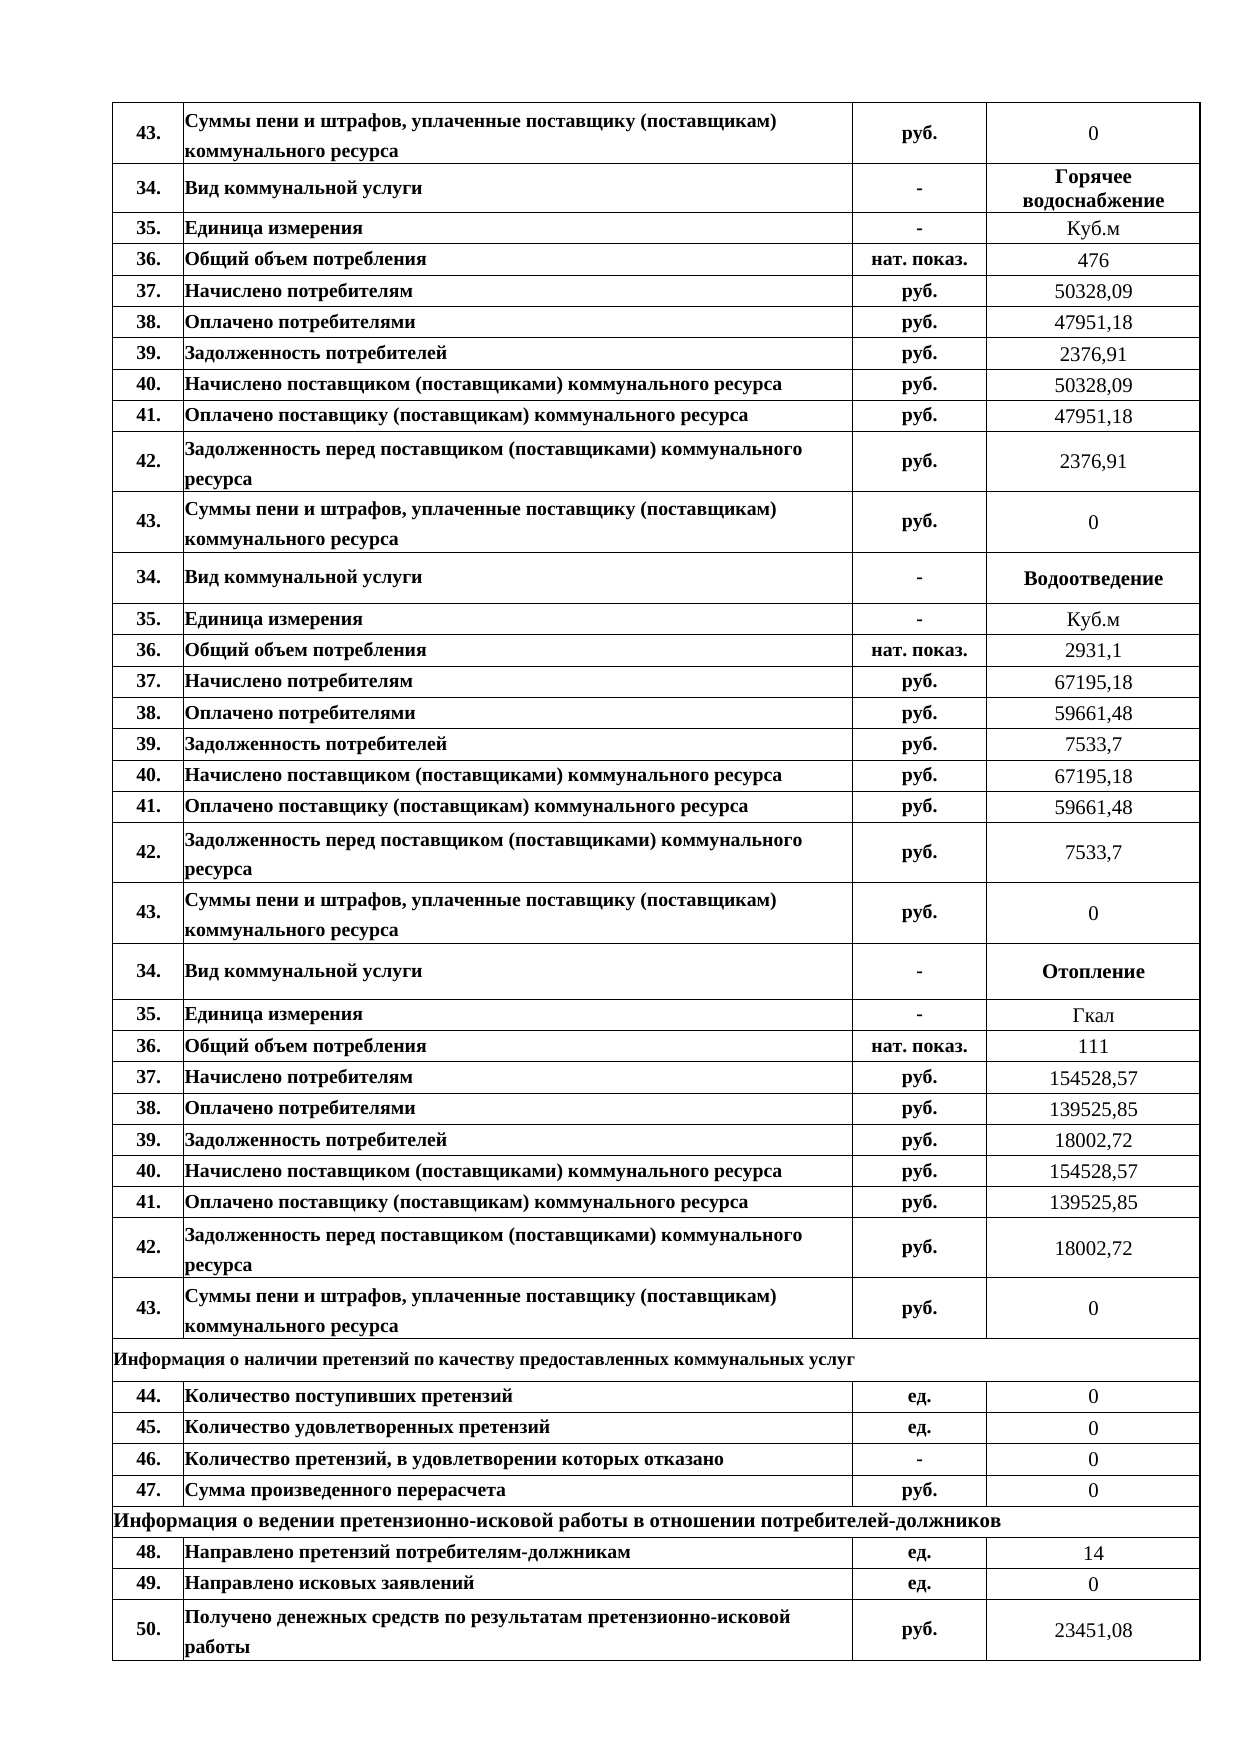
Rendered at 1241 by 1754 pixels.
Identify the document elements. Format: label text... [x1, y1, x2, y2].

table_cell 40. [113, 761, 183, 791]
table_cell 34. [113, 553, 183, 603]
table_cell 0 [987, 1569, 1199, 1599]
table_cell 18002,72 [987, 1125, 1199, 1155]
table_cell 34. [113, 944, 183, 999]
table_cell руб. [853, 729, 986, 760]
table_cell Вид коммунальной услуги [184, 164, 852, 212]
table_cell 0 [987, 1382, 1199, 1412]
table_cell руб. [853, 1187, 986, 1217]
table_cell Оплачено потребителями [184, 307, 852, 337]
table_cell 67195,18 [987, 667, 1199, 697]
table_cell 23451,08 [987, 1600, 1199, 1660]
table_cell руб. [853, 307, 986, 337]
table_cell 37. [113, 1062, 183, 1093]
table_cell 36. [113, 635, 183, 666]
table_cell 0 [987, 1444, 1199, 1474]
table_cell Оплачено потребителями [184, 698, 852, 728]
table_cell руб. [853, 1476, 986, 1506]
table_cell 0 [987, 492, 1199, 552]
table_cell 41. [113, 1187, 183, 1217]
table_cell Оплачено потребителями [184, 1094, 852, 1124]
table_cell Начислено поставщиком (поставщиками) коммунального ресурса [184, 1156, 852, 1186]
table_cell 2931,1 [987, 635, 1199, 666]
table_cell Водоотведение [987, 553, 1199, 603]
table_cell 0 [987, 1476, 1199, 1506]
table_cell 67195,18 [987, 761, 1199, 791]
table_cell Куб.м [987, 213, 1199, 243]
table_cell 50. [113, 1600, 183, 1660]
table_cell Начислено поставщиком (поставщиками) коммунального ресурса [184, 761, 852, 791]
table_cell 139525,85 [987, 1094, 1199, 1124]
table_cell Задолженность потребителей [184, 1125, 852, 1155]
table_cell - [853, 1444, 986, 1474]
table_cell Получено денежных средств по результатам претензионно-исковой работы [184, 1600, 852, 1660]
table_cell 2376,91 [987, 338, 1199, 369]
table_cell Суммы пени и штрафов, уплаченные поставщику (поставщикам) коммунального ресурса [184, 1278, 852, 1338]
table_cell 14 [987, 1538, 1199, 1568]
table_cell Куб.м [987, 604, 1199, 634]
table_cell Начислено потребителям [184, 667, 852, 697]
table_cell руб. [853, 103, 986, 163]
table_cell 48. [113, 1538, 183, 1568]
table_cell руб. [853, 338, 986, 369]
table_cell Вид коммунальной услуги [184, 553, 852, 603]
table_cell 0 [987, 103, 1199, 163]
table_cell руб. [853, 1125, 986, 1155]
table_cell Гкал [987, 1000, 1199, 1030]
table_cell - [853, 1000, 986, 1030]
table_cell руб. [853, 1062, 986, 1093]
table_cell руб. [853, 792, 986, 822]
table_cell руб. [853, 823, 986, 882]
table_cell Начислено потребителям [184, 276, 852, 306]
table_cell руб. [853, 432, 986, 491]
table_cell Сумма произведенного перерасчета [184, 1476, 852, 1506]
table_cell руб. [853, 667, 986, 697]
table_cell 44. [113, 1382, 183, 1412]
table_cell 2376,91 [987, 432, 1199, 491]
table_cell 50328,09 [987, 370, 1199, 400]
table_cell Оплачено поставщику (поставщикам) коммунального ресурса [184, 792, 852, 822]
table_cell 35. [113, 604, 183, 634]
table_cell ед. [853, 1413, 986, 1443]
table_cell Вид коммунальной услуги [184, 944, 852, 999]
table_cell Количество поступивших претензий [184, 1382, 852, 1412]
table_cell - [853, 553, 986, 603]
table_cell Начислено потребителям [184, 1062, 852, 1093]
table_cell 42. [113, 432, 183, 491]
table_cell - [853, 944, 986, 999]
table_cell Направлено претензий потребителям-должникам [184, 1538, 852, 1568]
table_cell 38. [113, 1094, 183, 1124]
table_cell 41. [113, 792, 183, 822]
table_cell 37. [113, 276, 183, 306]
table_cell руб. [853, 370, 986, 400]
table_cell ед. [853, 1382, 986, 1412]
table_cell ед. [853, 1538, 986, 1568]
table_cell 39. [113, 1125, 183, 1155]
table_cell 40. [113, 1156, 183, 1186]
table_cell 36. [113, 1031, 183, 1061]
table_cell 7533,7 [987, 729, 1199, 760]
table_cell Направлено исковых заявлений [184, 1569, 852, 1599]
table_cell ед. [853, 1569, 986, 1599]
table_cell 7533,7 [987, 823, 1199, 882]
table_cell - [853, 213, 986, 243]
table_cell Задолженность потребителей [184, 729, 852, 760]
table_cell Информация о наличии претензий по качеству предоставленных коммунальных услуг [113, 1339, 1199, 1381]
table_cell Суммы пени и штрафов, уплаченные поставщику (поставщикам) коммунального ресурса [184, 883, 852, 943]
table_cell 43. [113, 883, 183, 943]
table_cell 43. [113, 492, 183, 552]
table_cell 35. [113, 1000, 183, 1030]
table_cell руб. [853, 1278, 986, 1338]
table_cell руб. [853, 1094, 986, 1124]
table_cell 139525,85 [987, 1187, 1199, 1217]
table_cell 0 [987, 1413, 1199, 1443]
table_cell Суммы пени и штрафов, уплаченные поставщику (поставщикам) коммунального ресурса [184, 103, 852, 163]
table_cell Единица измерения [184, 1000, 852, 1030]
table_cell Начислено поставщиком (поставщиками) коммунального ресурса [184, 370, 852, 400]
table_cell 35. [113, 213, 183, 243]
table_cell нат. показ. [853, 635, 986, 666]
table_cell руб. [853, 276, 986, 306]
table_cell руб. [853, 761, 986, 791]
table_cell руб. [853, 401, 986, 431]
table_cell 38. [113, 698, 183, 728]
table_cell 47951,18 [987, 401, 1199, 431]
table_cell 45. [113, 1413, 183, 1443]
table_cell 40. [113, 370, 183, 400]
table_cell Общий объем потребления [184, 244, 852, 275]
table_cell 39. [113, 338, 183, 369]
table_cell 42. [113, 823, 183, 882]
table_cell 43. [113, 1278, 183, 1338]
table_cell 111 [987, 1031, 1199, 1061]
table_cell 47. [113, 1476, 183, 1506]
table_cell 42. [113, 1218, 183, 1277]
table_cell Количество удовлетворенных претензий [184, 1413, 852, 1443]
table_cell 39. [113, 729, 183, 760]
table_cell 154528,57 [987, 1156, 1199, 1186]
table_cell руб. [853, 1218, 986, 1277]
table_cell Суммы пени и штрафов, уплаченные поставщику (поставщикам) коммунального ресурса [184, 492, 852, 552]
table_cell 0 [987, 1278, 1199, 1338]
table_cell Задолженность потребителей [184, 338, 852, 369]
table_cell руб. [853, 698, 986, 728]
table_cell руб. [853, 1600, 986, 1660]
table_cell Горячее водоснабжение [987, 164, 1199, 212]
table_cell 59661,48 [987, 698, 1199, 728]
table_cell Задолженность перед поставщиком (поставщиками) коммунального ресурса [184, 823, 852, 882]
table_cell Общий объем потребления [184, 1031, 852, 1061]
table_cell Единица измерения [184, 604, 852, 634]
table_cell 47951,18 [987, 307, 1199, 337]
table_cell - [853, 604, 986, 634]
table_cell 38. [113, 307, 183, 337]
table_cell 59661,48 [987, 792, 1199, 822]
table_cell Количество претензий, в удовлетворении которых отказано [184, 1444, 852, 1474]
table_cell Информация о ведении претензионно-исковой работы в отношении потребителей-должников [113, 1507, 1199, 1537]
table_cell 36. [113, 244, 183, 275]
table_cell 476 [987, 244, 1199, 275]
table_cell Задолженность перед поставщиком (поставщиками) коммунального ресурса [184, 1218, 852, 1277]
table_cell Единица измерения [184, 213, 852, 243]
table_cell руб. [853, 1156, 986, 1186]
table_cell Общий объем потребления [184, 635, 852, 666]
table_cell 43. [113, 103, 183, 163]
table_cell нат. показ. [853, 1031, 986, 1061]
table_cell 34. [113, 164, 183, 212]
table_cell 37. [113, 667, 183, 697]
table_cell 50328,09 [987, 276, 1199, 306]
table_cell руб. [853, 492, 986, 552]
table_cell Оплачено поставщику (поставщикам) коммунального ресурса [184, 1187, 852, 1217]
table_cell Задолженность перед поставщиком (поставщиками) коммунального ресурса [184, 432, 852, 491]
table_cell нат. показ. [853, 244, 986, 275]
table_cell 41. [113, 401, 183, 431]
table_cell 0 [987, 883, 1199, 943]
table_cell - [853, 164, 986, 212]
table_cell руб. [853, 883, 986, 943]
table_cell 154528,57 [987, 1062, 1199, 1093]
table_cell Отопление [987, 944, 1199, 999]
table_cell Оплачено поставщику (поставщикам) коммунального ресурса [184, 401, 852, 431]
table_cell 49. [113, 1569, 183, 1599]
table_cell 18002,72 [987, 1218, 1199, 1277]
table_cell 46. [113, 1444, 183, 1474]
